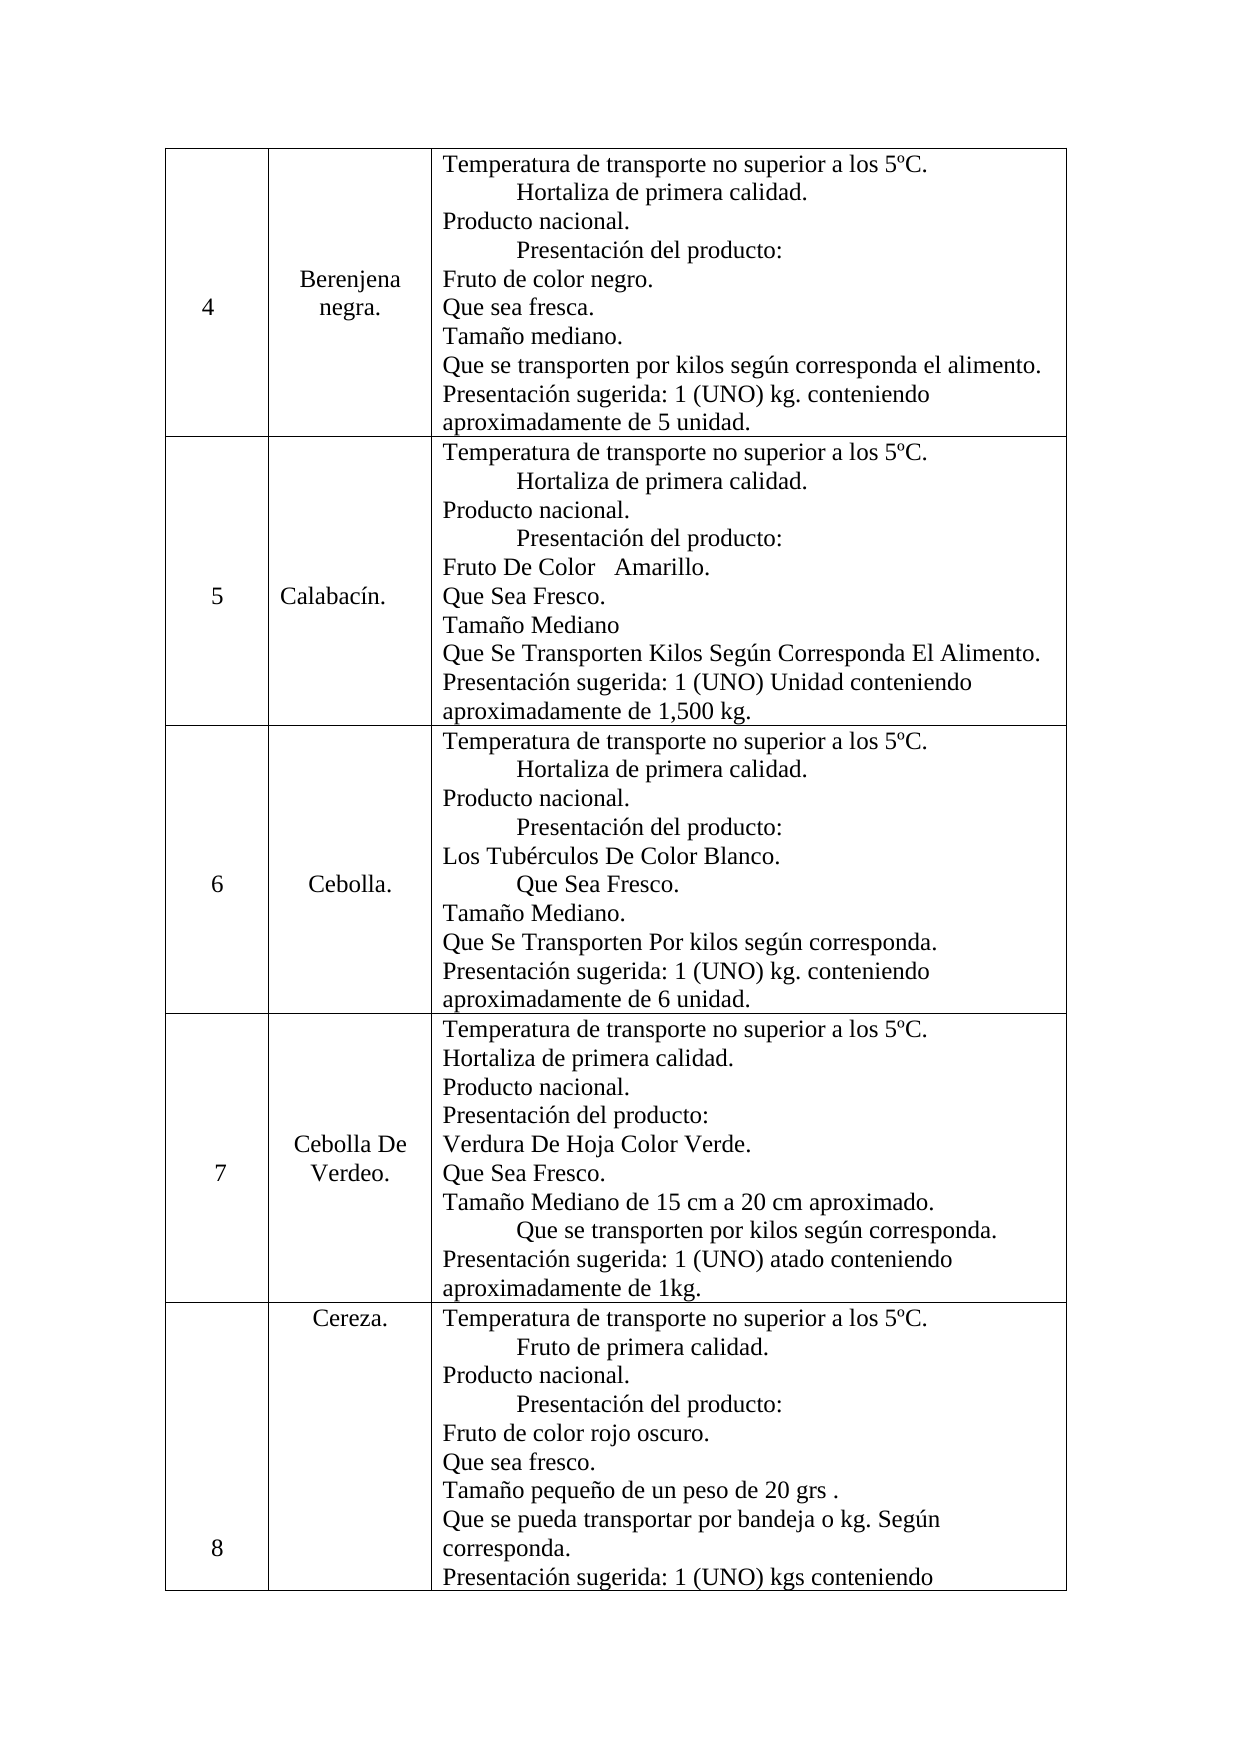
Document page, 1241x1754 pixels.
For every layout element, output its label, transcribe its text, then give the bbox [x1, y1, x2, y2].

table_cell 7 [166, 1014, 268, 1302]
table_cell Calabacín. [269, 437, 431, 725]
table_cell 8 [166, 1303, 268, 1590]
table_cell Temperatura de transporte no superior a los 5ºC. Hortaliza de primera calidad. Producto nacional. Presentación del producto: Fruto de color negro. Que sea fresca. Tamaño mediano. Que se transporten por kilos según corresponda el alimento. Presentación sugerida: 1 (UNO) kg. conteniendo aproximadamente de 5 unidad. [432, 149, 1066, 436]
table_cell Temperatura de transporte no superior a los 5ºC. Hortaliza de primera calidad. Producto nacional. Presentación del producto: Los Tubérculos De Color Blanco. Que Sea Fresco. Tamaño Mediano. Que Se Transporten Por kilos según corresponda. Presentación sugerida: 1 (UNO) kg. conteniendo aproximadamente de 6 unidad. [432, 726, 1066, 1013]
table_cell Cereza. [269, 1303, 431, 1590]
table_cell Temperatura de transporte no superior a los 5ºC. Hortaliza de primera calidad. Producto nacional. Presentación del producto: Fruto De Color Amarillo. Que Sea Fresco. Tamaño Mediano Que Se Transporten Kilos Según Corresponda El Alimento. Presentación sugerida: 1 (UNO) Unidad conteniendo aproximadamente de 1,500 kg. [432, 437, 1066, 725]
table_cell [432, 1303, 1066, 1590]
table_cell 6 [166, 726, 268, 1013]
table_cell 4 [166, 149, 268, 436]
table_cell Cebolla De Verdeo. [269, 1014, 431, 1302]
table_cell Cebolla. [269, 726, 431, 1013]
table_cell Berenjena negra. [269, 149, 431, 436]
table_cell 5 [166, 437, 268, 725]
table_cell Temperatura de transporte no superior a los 5ºC. Hortaliza de primera calidad. Producto nacional. Presentación del producto: Verdura De Hoja Color Verde. Que Sea Fresco. Tamaño Mediano de 15 cm a 20 cm aproximado. Que se transporten por kilos según corresponda. Presentación sugerida: 1 (UNO) atado conteniendo aproximadamente de 1kg. [432, 1014, 1066, 1302]
